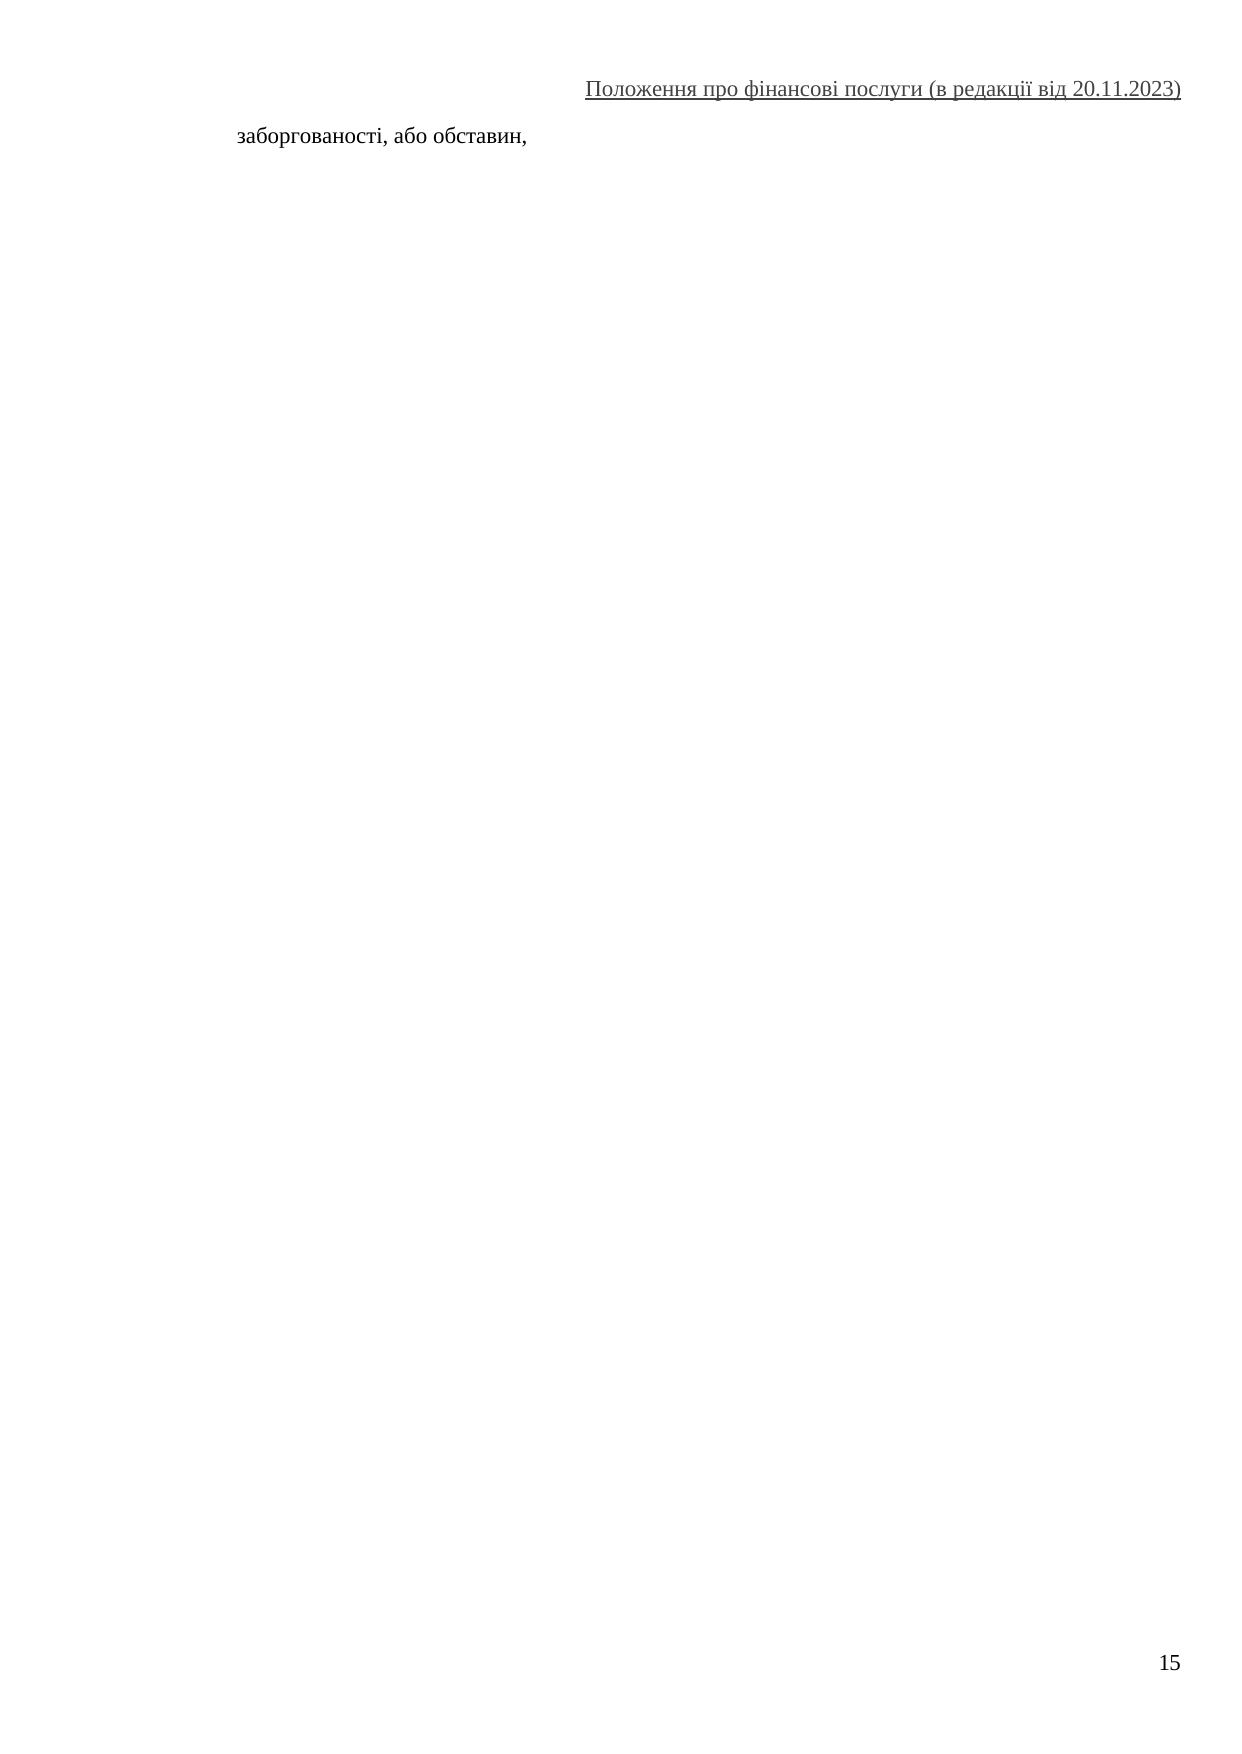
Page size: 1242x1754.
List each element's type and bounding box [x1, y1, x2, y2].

text [207, 123, 1181, 149]
